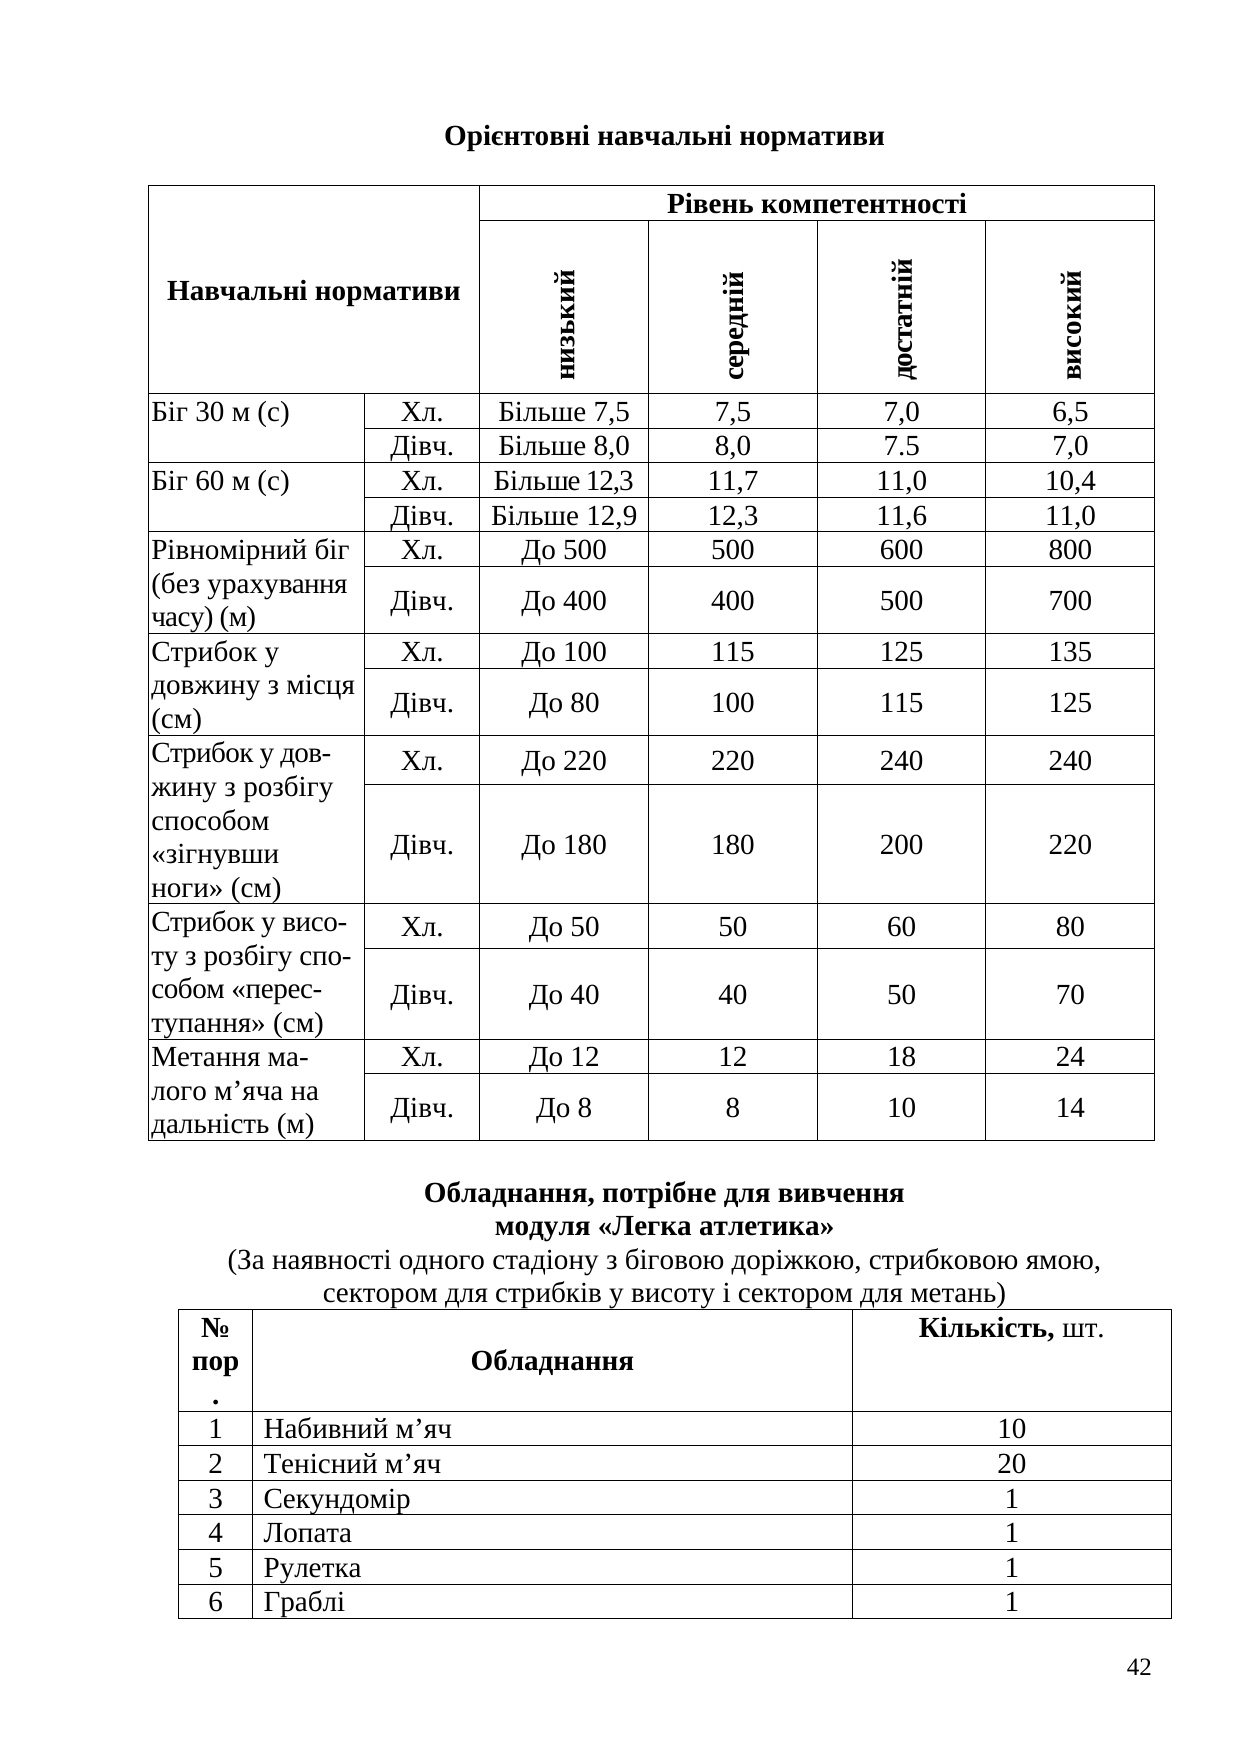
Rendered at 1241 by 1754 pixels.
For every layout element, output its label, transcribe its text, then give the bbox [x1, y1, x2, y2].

table_cell 1 [853, 1481, 1171, 1514]
table_cell Біг (с) [149, 394, 364, 462]
table_cell Хл. [365, 904, 479, 948]
table_cell 600 [818, 532, 985, 566]
table_cell До 8 [480, 1074, 648, 1140]
table_cell Секундомір [253, 1481, 852, 1514]
table_cell 8,0 [649, 429, 817, 462]
table_cell 1 [853, 1515, 1171, 1549]
table_cell 200 [818, 785, 985, 903]
table_cell Рулетка [253, 1550, 852, 1583]
table_cell Хл. [365, 394, 479, 427]
table_cell Дівч. [365, 1074, 479, 1140]
table_cell 18 [818, 1040, 985, 1073]
table_cell Біг (с) [149, 463, 364, 531]
table_cell 700 [986, 567, 1154, 633]
table_cell 125 [818, 634, 985, 667]
table_cell низький [480, 221, 648, 393]
table_cell 20 [853, 1446, 1171, 1480]
text (За наявності одного стадіону з біговою доріжкою, стрибковою ямою, сектором для стрибків у висоту і сектором для метань) [177, 1242, 1152, 1309]
table_cell До 50 [480, 904, 648, 948]
table_cell Граблі [253, 1585, 852, 1618]
table_cell середній [649, 221, 817, 393]
table_cell 24 [986, 1040, 1154, 1073]
table_cell 7,0 [818, 394, 985, 427]
table_header Обладнання [253, 1310, 852, 1411]
table_cell 7,0 [986, 429, 1154, 462]
table_cell 60 [818, 904, 985, 948]
table_cell Дівч. [365, 498, 479, 531]
table_cell 125 [986, 669, 1154, 734]
table_cell 50 [818, 949, 985, 1038]
table_cell 400 [649, 567, 817, 633]
table_cell достатній [818, 221, 985, 393]
table_cell 240 [818, 736, 985, 784]
table_cell 500 [649, 532, 817, 566]
table_cell 2 [179, 1446, 252, 1480]
table_cell Хл. [365, 736, 479, 784]
table_cell Лопата [253, 1515, 852, 1549]
table_cell Хл. [365, 634, 479, 667]
table_cell Більше 12,3 [480, 463, 648, 497]
table_cell Дівч. [365, 567, 479, 633]
table_cell До 12 [480, 1040, 648, 1073]
table_cell 10 [853, 1412, 1171, 1445]
table_cell 11,7 [649, 463, 817, 497]
table_cell 10,4 [986, 463, 1154, 497]
table_cell Стрибок у довжину з місця (см) [149, 634, 364, 734]
table_header Кількість, шт. [853, 1310, 1171, 1411]
table_cell Тенісний м’яч [253, 1446, 852, 1480]
table_cell Хл. [365, 463, 479, 497]
table_cell 12,3 [649, 498, 817, 531]
table_cell 6 [179, 1585, 252, 1618]
table_cell 800 [986, 532, 1154, 566]
table_header Рівень компетентності [480, 186, 1154, 220]
table_cell Рівномірний біг (без урахування часу) (м) [149, 532, 364, 633]
table_cell До 500 [480, 532, 648, 566]
table_cell Хл. [365, 1040, 479, 1073]
table_cell Метання ма-лого м’яча на дальність (м) [149, 1040, 364, 1140]
table_cell Дівч. [365, 949, 479, 1038]
text Обладнання, потрібне для вивчення [177, 1175, 1152, 1208]
table_cell Більше 7,5 [480, 394, 648, 427]
table_cell До 180 [480, 785, 648, 903]
table_cell 1 [853, 1550, 1171, 1583]
table_cell 12 [649, 1040, 817, 1073]
table_cell 11,0 [818, 463, 985, 497]
table_cell До 100 [480, 634, 648, 667]
table_cell Дівч. [365, 785, 479, 903]
table_cell Дівч. [365, 669, 479, 734]
table_cell 4 [179, 1515, 252, 1549]
table_cell 14 [986, 1074, 1154, 1140]
table_cell 5 [179, 1550, 252, 1583]
table_cell Набивний м’яч [253, 1412, 852, 1445]
table_cell 115 [818, 669, 985, 734]
table_cell Більше 8,0 [480, 429, 648, 462]
table_cell До 80 [480, 669, 648, 734]
table_cell 8 [649, 1074, 817, 1140]
table_cell 135 [986, 634, 1154, 667]
table_cell 40 [649, 949, 817, 1038]
table_cell 50 [649, 904, 817, 948]
table_cell 115 [649, 634, 817, 667]
table_cell 11,6 [818, 498, 985, 531]
table_cell 1 [179, 1412, 252, 1445]
table_cell 500 [818, 567, 985, 633]
table_cell 100 [649, 669, 817, 734]
table_header Навчальні нормативи [149, 186, 479, 393]
table_cell До 400 [480, 567, 648, 633]
table_cell 70 [986, 949, 1154, 1038]
table_cell 11,0 [986, 498, 1154, 531]
table_cell 180 [649, 785, 817, 903]
table_cell Хл. [365, 532, 479, 566]
table_cell Стрибок у дов-жину з розбігу способом «зігнувши ноги» (см) [149, 736, 364, 903]
text модуля «Легка атлетика» [177, 1208, 1152, 1242]
table_cell Стрибок у висо-ту з розбігу спо-собом «перес-тупання» (см) [149, 904, 364, 1038]
text Орієнтовні навчальні нормативи [177, 118, 1152, 152]
table_cell 7.5 [818, 429, 985, 462]
table_cell До 220 [480, 736, 648, 784]
table_cell 220 [649, 736, 817, 784]
table_cell 220 [986, 785, 1154, 903]
table_header № пор. [179, 1310, 252, 1411]
table_cell До 40 [480, 949, 648, 1038]
table_cell 3 [179, 1481, 252, 1514]
table_cell високий [986, 221, 1154, 393]
table_cell 1 [853, 1585, 1171, 1618]
table_cell 80 [986, 904, 1154, 948]
table_cell 7,5 [649, 394, 817, 427]
table_cell 240 [986, 736, 1154, 784]
table_cell Дівч. [365, 429, 479, 462]
table_cell 10 [818, 1074, 985, 1140]
table_cell 6,5 [986, 394, 1154, 427]
table_cell Більше 12,9 [480, 498, 648, 531]
